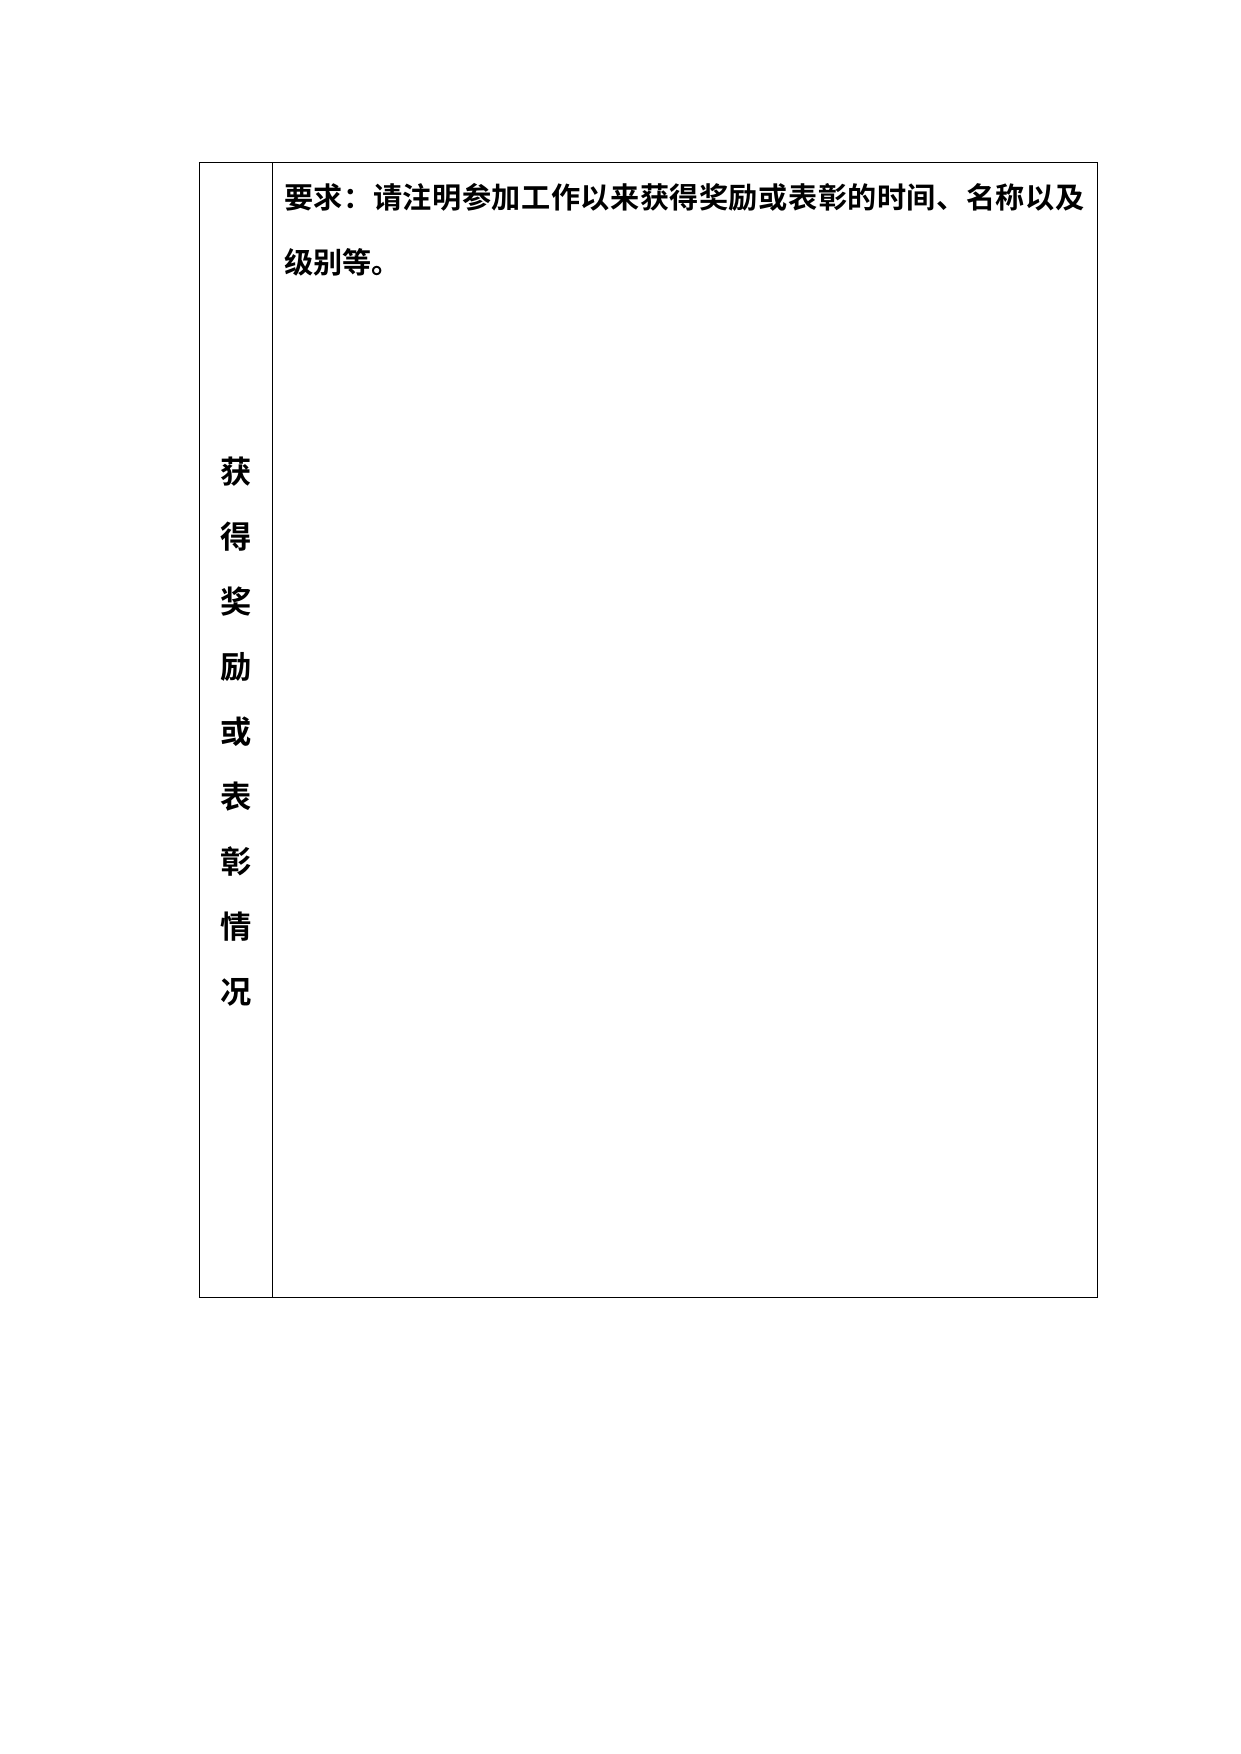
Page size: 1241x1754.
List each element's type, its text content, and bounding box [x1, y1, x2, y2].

table_cell 获得奖励或表彰情况 [200, 163, 272, 1297]
table_cell 要求：请注明参加工作以来获得奖励或表彰的时间、名称以及级别等。 [273, 163, 1097, 1297]
